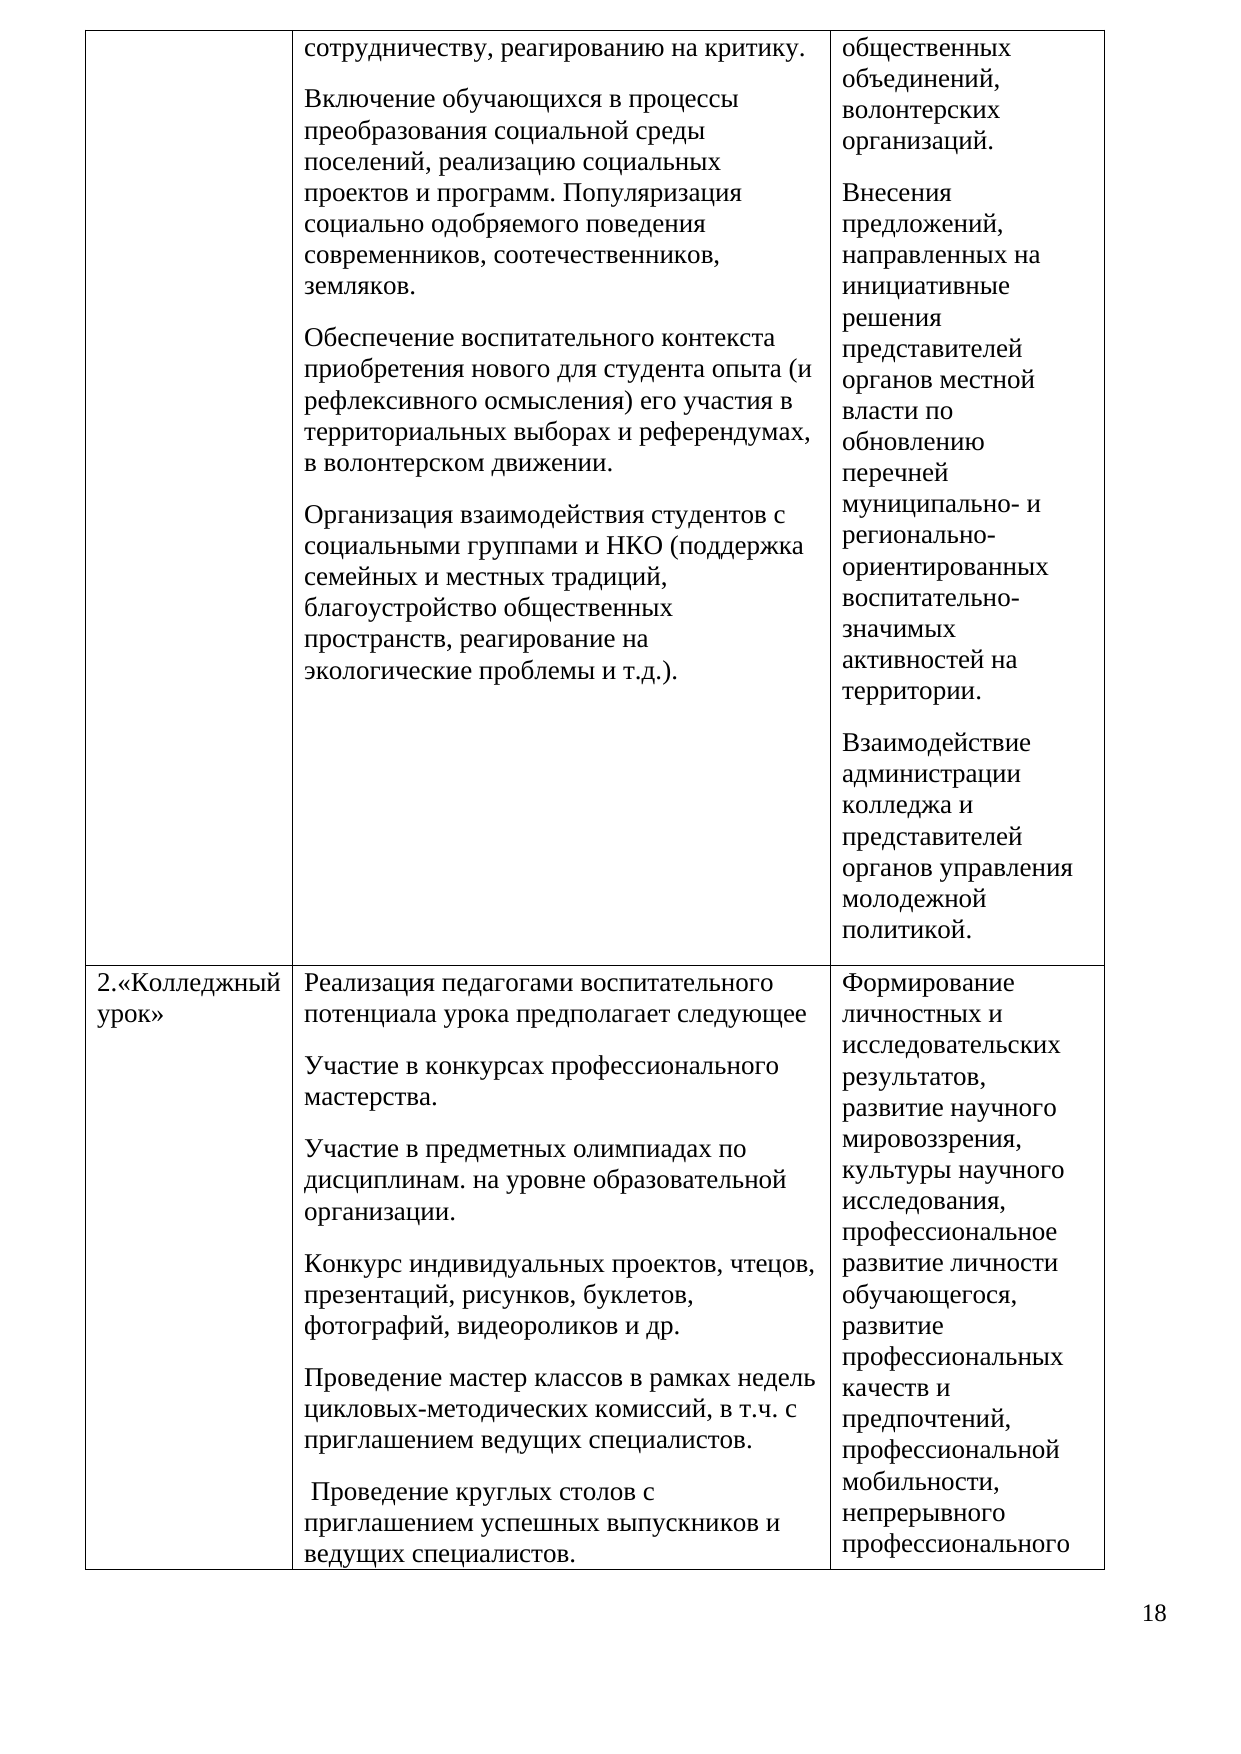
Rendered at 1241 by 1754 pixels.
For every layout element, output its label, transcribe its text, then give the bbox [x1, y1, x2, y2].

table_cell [86, 31, 292, 965]
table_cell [293, 31, 830, 965]
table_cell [293, 966, 830, 1569]
table_cell 2.«Колледжный урок» [86, 966, 292, 1569]
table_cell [831, 966, 1104, 1569]
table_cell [831, 31, 1104, 965]
